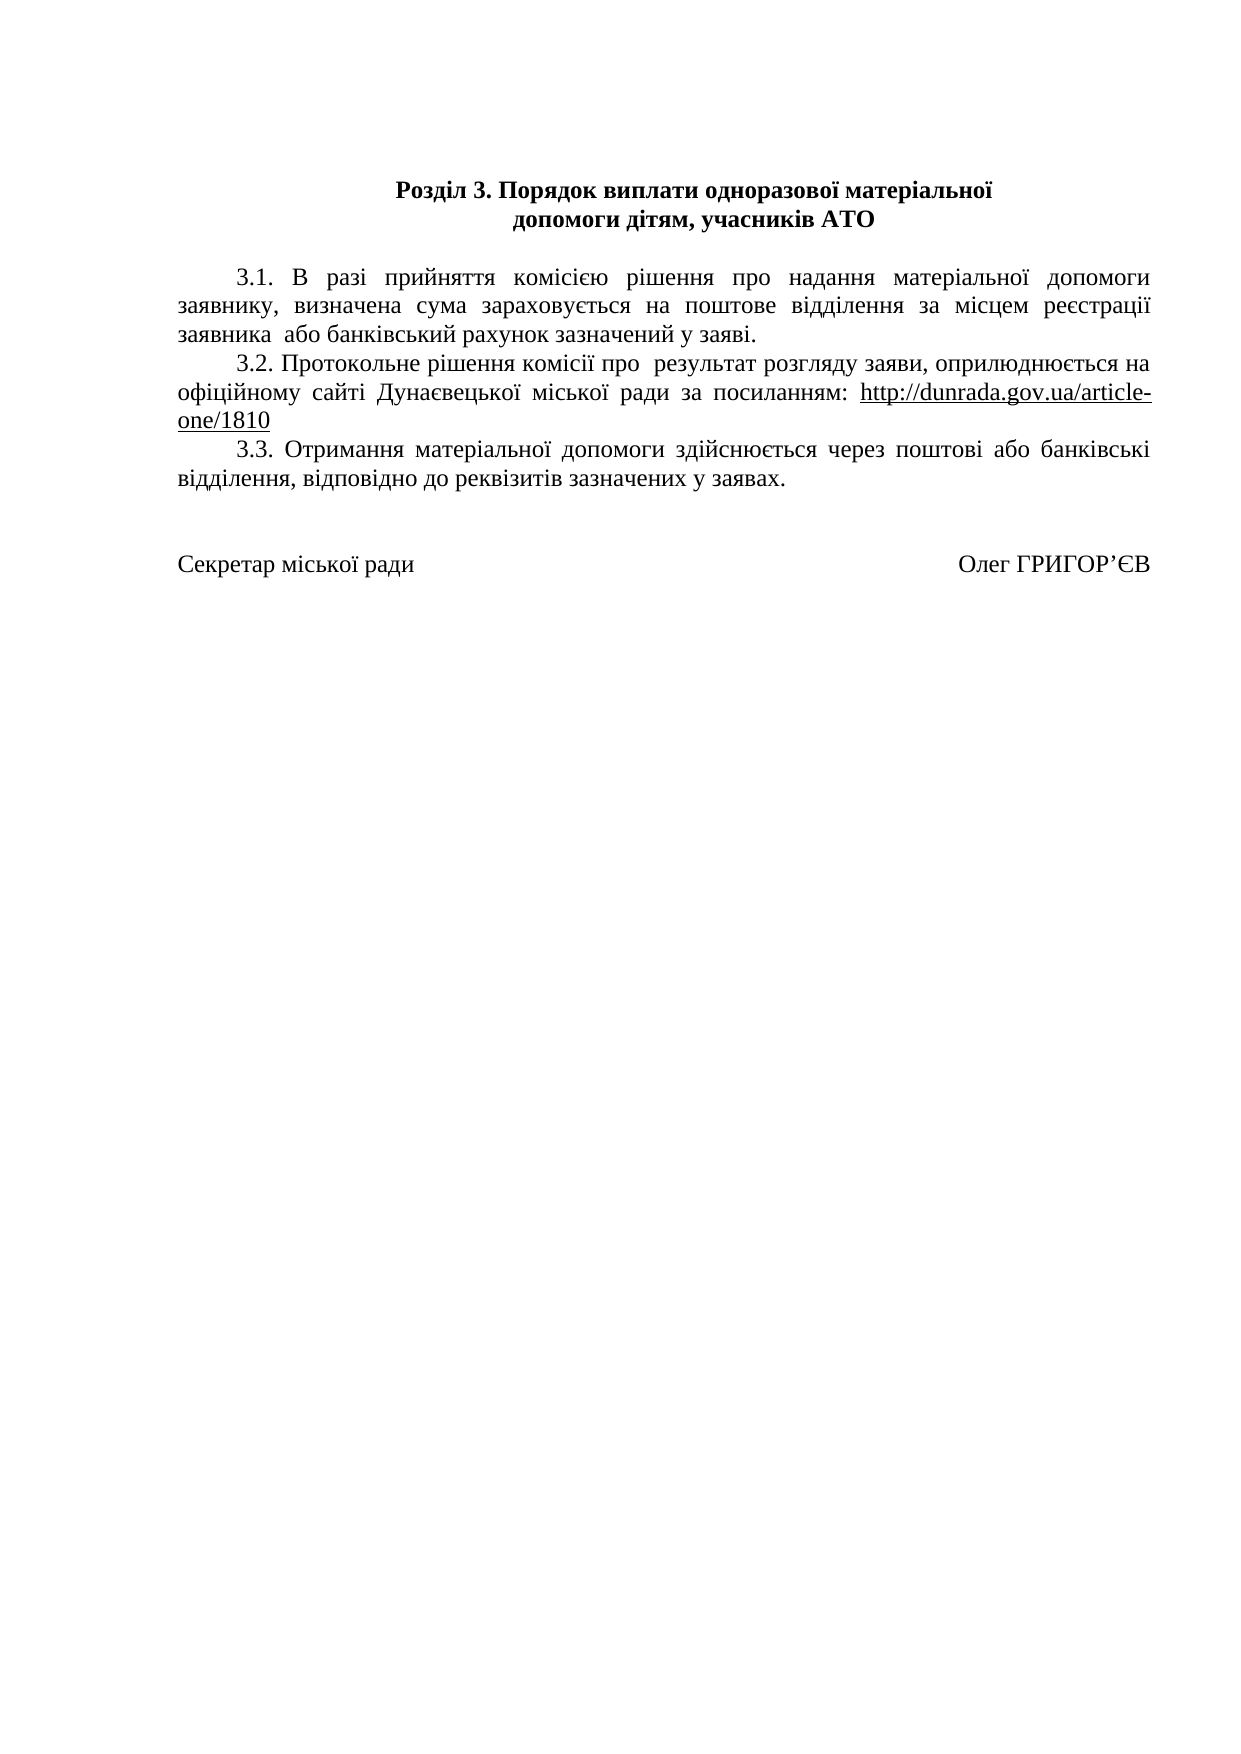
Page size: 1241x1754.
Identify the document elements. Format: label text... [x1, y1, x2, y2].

text Секретар міської ради Олег ГРИГОР’ЄВ [177, 549, 1152, 578]
text 3.3. Отримання матеріальної допомоги здійснюється через поштові або банківські відділення, відповідно до реквізитів зазначених у заявах. [177, 434, 1152, 492]
text Розділ 3. Порядок виплати одноразової матеріальної [177, 176, 1152, 204]
text 3.1. В разі прийняття комісією рішення про надання матеріальної допомоги заявнику, визначена сума зараховується на поштове відділення за місцем реєстрації заявника або банківський рахунок зазначений у заяві. [177, 262, 1152, 348]
text допомоги дітям, учасників АТО [177, 204, 1152, 233]
text 3.2. Протокольне рішення комісії про результат розгляду заяви, оприлюднюється на офіційному сайті Дунаєвецької міської ради за посиланням: http://dunrada.gov.ua/article-one/1810 [177, 348, 1152, 434]
